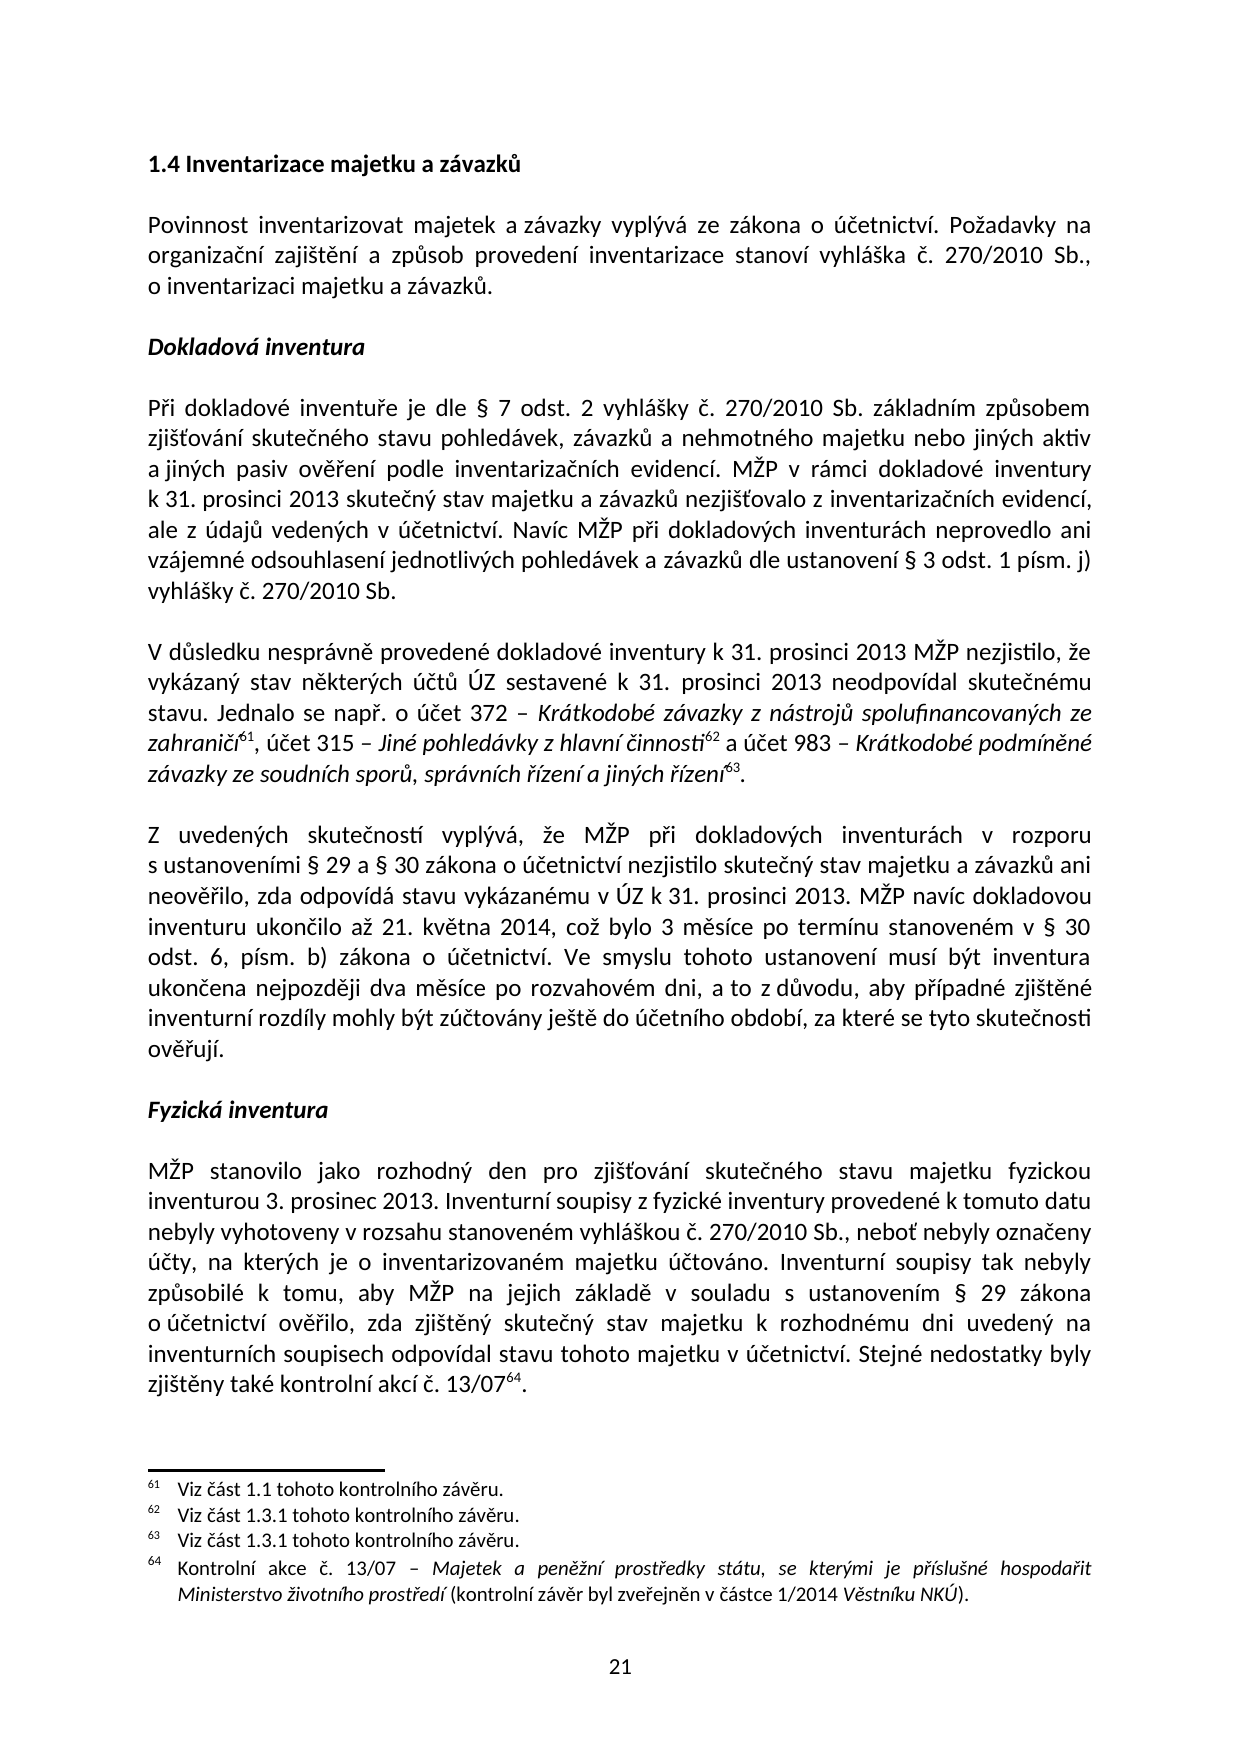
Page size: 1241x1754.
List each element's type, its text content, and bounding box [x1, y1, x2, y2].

text 1.4 Inventarizace majetku a závazků [148, 148, 1092, 178]
text V důsledku nesprávně provedené dokladové inventury k 31. prosinci 2013 MŽP nezjistilo, že vykázaný stav některých účtů ÚZ sestavené k 31. prosinci 2013 neodpovídal skutečnému stavu. Jednalo se např. o účet 372 – Krátkodobé závazky z nástrojů spolufinancovaných ze zahraničí, účet 315 – Jiné pohledávky z hlavní činnosti a účet 983 – Krátkodobé podmíněné závazky ze soudních sporů, správních řízení a jiných řízení. [148, 636, 1092, 789]
text Fyzická inventura [148, 1094, 1092, 1124]
text Dokladová inventura [148, 331, 1092, 361]
text Z uvedených skutečností vyplývá, že MŽP při dokladových inventurách v rozporu s ustanoveními § 29 a § 30 zákona o účetnictví nezjistilo skutečný stav majetku a závazků ani neověřilo, zda odpovídá stavu vykázanému v ÚZ k 31. prosinci 2013. MŽP navíc dokladovou inventuru ukončilo až 21. května 2014, což bylo 3 měsíce po termínu stanoveném v § 30 odst. 6, písm. b) zákona o účetnictví. Ve smyslu tohoto ustanovení musí být inventura ukončena nejpozději dva měsíce po rozvahovém dni, a to z důvodu, aby případné zjištěné inventurní rozdíly mohly být zúčtovány ještě do účetního období, za které se tyto skutečnosti ověřují. [148, 819, 1092, 1063]
text MŽP stanovilo jako rozhodný den pro zjišťování skutečného stavu majetku fyzickou inventurou 3. prosinec 2013. Inventurní soupisy z fyzické inventury provedené k tomuto datu nebyly vyhotoveny v rozsahu stanoveném vyhláškou č. 270/2010 Sb., neboť nebyly označeny účty, na kterých je o inventarizovaném majetku účtováno. Inventurní soupisy tak nebyly způsobilé k tomu, aby MŽP na jejich základě v souladu s ustanovením § 29 zákona o účetnictví ověřilo, zda zjištěný skutečný stav majetku k rozhodnému dni uvedený na inventurních soupisech odpovídal stavu tohoto majetku v účetnictví. Stejné nedostatky byly zjištěny také kontrolní akcí č. 13/07. [148, 1155, 1092, 1399]
text Při dokladové inventuře je dle § 7 odst. 2 vyhlášky č. 270/2010 Sb. základním způsobem zjišťování skutečného stavu pohledávek, závazků a nehmotného majetku nebo jiných aktiv a jiných pasiv ověření podle inventarizačních evidencí. MŽP v rámci dokladové inventury k 31. prosinci 2013 skutečný stav majetku a závazků nezjišťovalo z inventarizačních evidencí, ale z údajů vedených v účetnictví. Navíc MŽP při dokladových inventurách neprovedlo ani vzájemné odsouhlasení jednotlivých pohledávek a závazků dle ustanovení § 3 odst. 1 písm. j) vyhlášky č. 270/2010 Sb. [148, 392, 1092, 606]
text Povinnost inventarizovat majetek a závazky vyplývá ze zákona o účetnictví. Požadavky na organizační zajištění a způsob provedení inventarizace stanoví vyhláška č. 270/2010 Sb., o inventarizaci majetku a závazků. [148, 209, 1092, 300]
